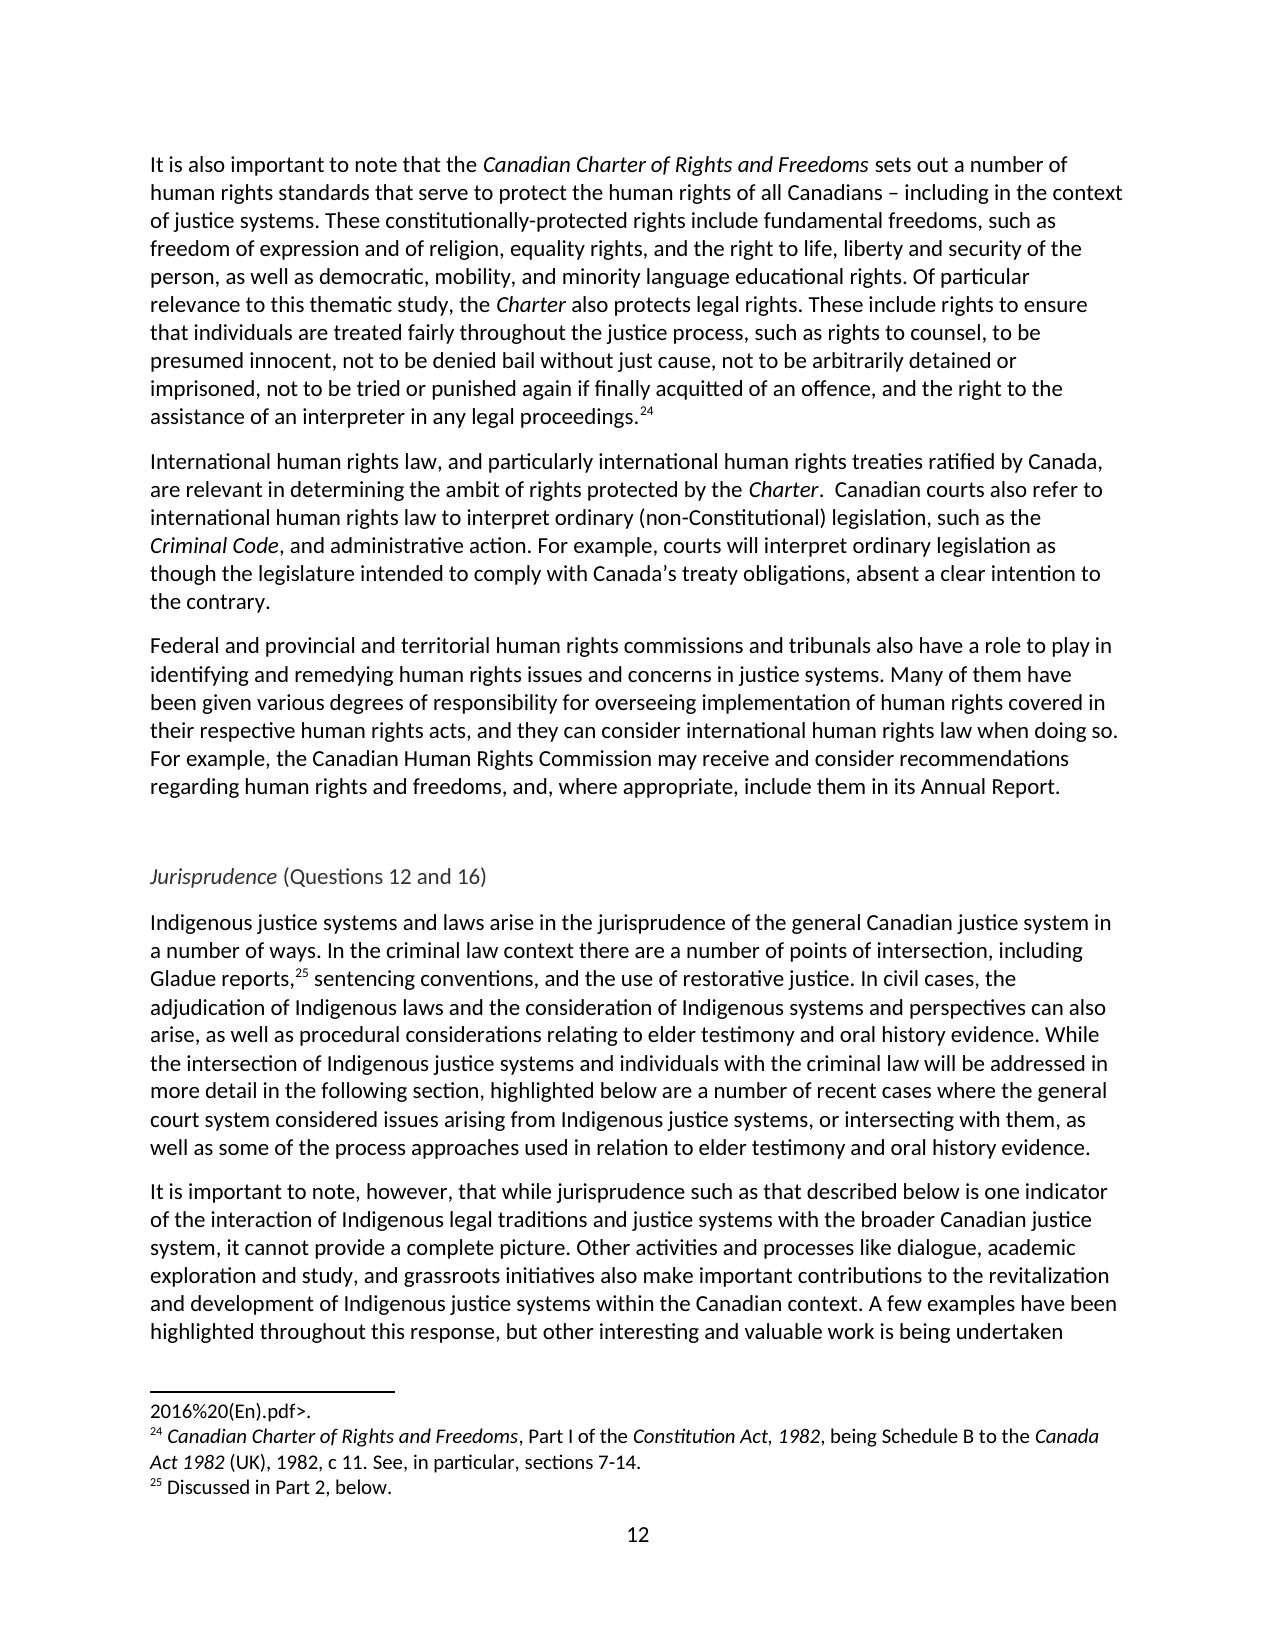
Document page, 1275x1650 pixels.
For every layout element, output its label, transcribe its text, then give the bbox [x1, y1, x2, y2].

text International human rights law, and particularly international human rights treaties ratified by Canada, are relevant in determining the ambit of rights protected by the Charter. Canadian courts also refer to international human rights law to interpret ordinary (non-Constitutional) legislation, such as the Criminal Code, and administrative action. For example, courts will interpret ordinary legislation as though the legislature intended to comply with Canada’s treaty obligations, absent a clear intention to the contrary. [150, 447, 1125, 615]
text Federal and provincial and territorial human rights commissions and tribunals also have a role to play in identifying and remedying human rights issues and concerns in justice systems. Many of them have been given various degrees of responsibility for overseeing implementation of human rights covered in their respective human rights acts, and they can consider international human rights law when doing so. For example, the Canadian Human Rights Commission may receive and consider recommendations regarding human rights and freedoms, and, where appropriate, include them in its Annual Report. [150, 632, 1125, 800]
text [150, 1177, 1125, 1346]
text It is also important to note that the Canadian Charter of Rights and Freedoms sets out a number of human rights standards that serve to protect the human rights of all Canadians – including in the context of justice systems. These constitutionally-protected rights include fundamental freedoms, such as freedom of expression and of religion, equality rights, and the right to life, liberty and security of the person, as well as democratic, mobility, and minority language educational rights. Of particular relevance to this thematic study, the Charter also protects legal rights. These include rights to ensure that individuals are treated fairly throughout the justice process, such as rights to counsel, to be presumed innocent, not to be denied bail without just cause, not to be arbitrarily detained or imprisoned, not to be tried or punished again if finally acquitted of an offence, and the right to the assistance of an interpreter in any legal proceedings. [150, 150, 1125, 430]
text Indigenous justice systems and laws arise in the jurisprudence of the general Canadian justice system in a number of ways. In the criminal law context there are a number of points of intersection, including Gladue reports, sentencing conventions, and the use of restorative justice. In civil cases, the adjudication of Indigenous laws and the consideration of Indigenous systems and perspectives can also arise, as well as procedural considerations relating to elder testimony and oral history evidence. While the intersection of Indigenous justice systems and individuals with the criminal law will be addressed in more detail in the following section, highlighted below are a number of recent cases where the general court system considered issues arising from Indigenous justice systems, or intersecting with them, as well as some of the process approaches used in relation to elder testimony and oral history evidence. [150, 908, 1125, 1161]
text Jurisprudence (Questions 12 and 16) [150, 862, 1125, 891]
